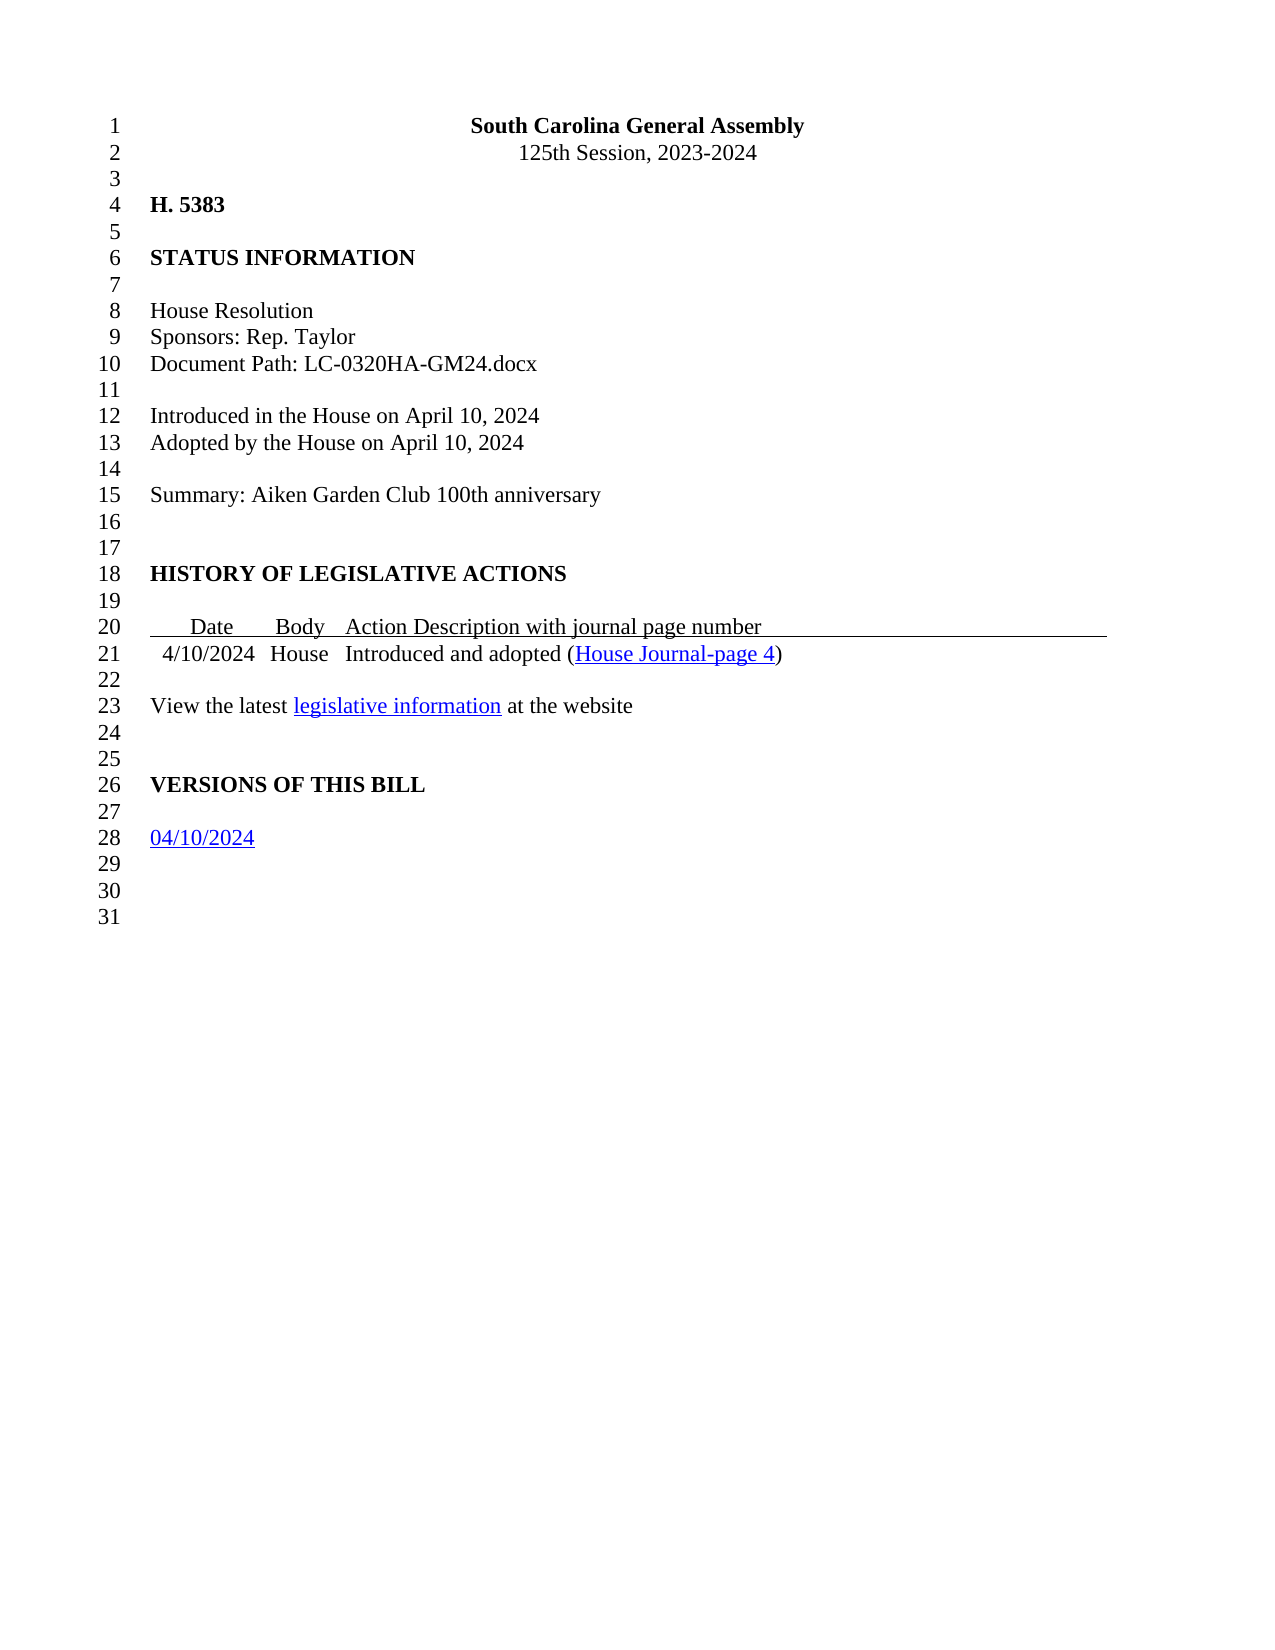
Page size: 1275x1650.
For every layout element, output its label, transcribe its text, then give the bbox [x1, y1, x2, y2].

text Date Body Action Description with journal page number [150, 613, 1125, 639]
text Document Path: LC-0320HA-GM24.docx [150, 350, 1125, 376]
text VERSIONS OF THIS BILL [150, 771, 1125, 798]
text Sponsors: Rep. Taylor [150, 323, 1125, 350]
text Adopted by the House on April 10, 2024 [150, 429, 1125, 455]
text House Resolution [150, 297, 1125, 323]
text H. 5383 [150, 192, 1125, 218]
text South Carolina General Assembly [150, 112, 1125, 139]
text 4/10/2024 House Introduced and adopted (House Journal-page 4) [150, 639, 1125, 666]
text Introduced in the House on April 10, 2024 [150, 402, 1125, 429]
text HISTORY OF LEGISLATIVE ACTIONS [150, 561, 1125, 587]
text 04/10/2024 [150, 824, 1125, 850]
text 125th Session, 2023-2024 [150, 139, 1125, 165]
text View the latest legislative information at the website [150, 692, 1125, 719]
text STATUS INFORMATION [150, 244, 1125, 271]
text Summary: Aiken Garden Club 100th anniversary [150, 481, 1125, 508]
